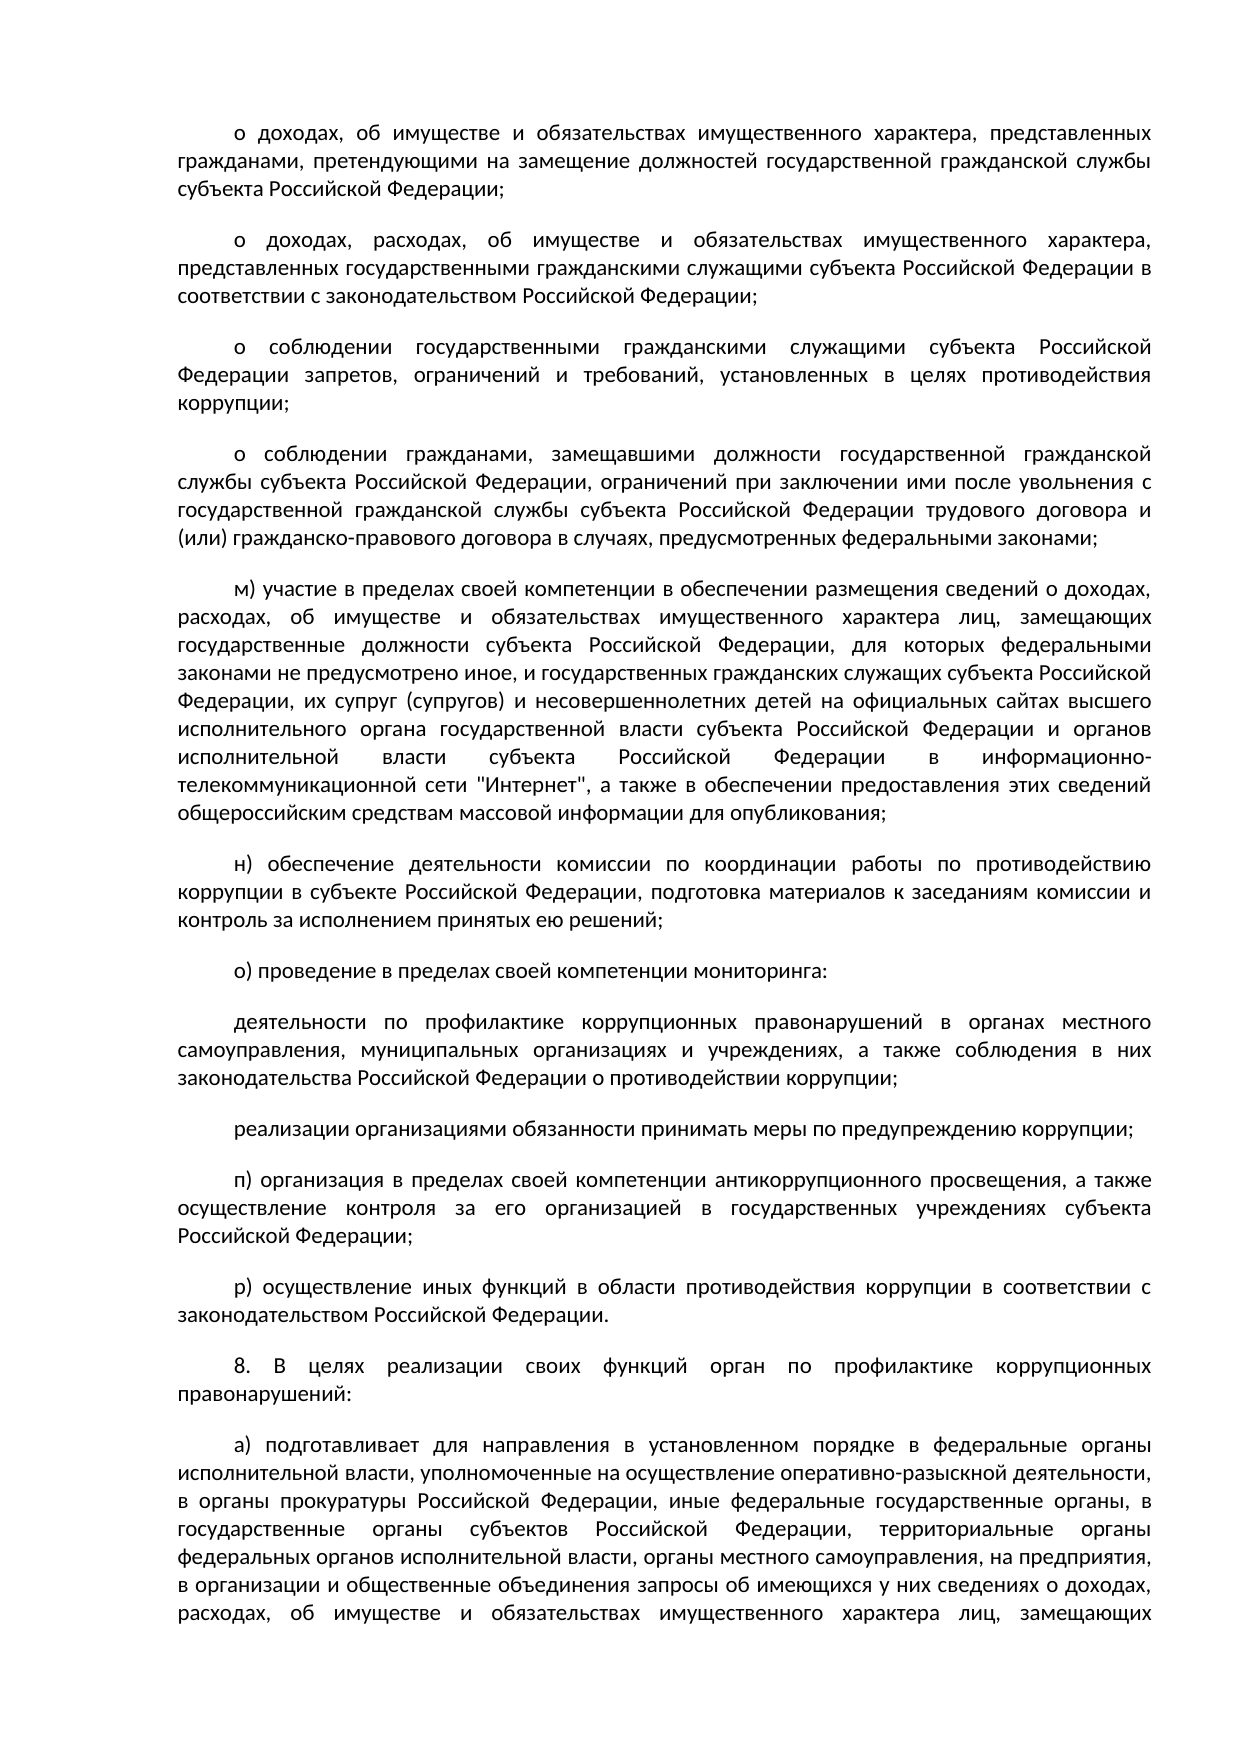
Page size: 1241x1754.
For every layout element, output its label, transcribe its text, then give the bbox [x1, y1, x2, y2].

text реализации организациями обязанности принимать меры по предупреждению коррупции; [177, 1114, 1152, 1142]
text деятельности по профилактике коррупционных правонарушений в органах местного самоуправления, муниципальных организациях и учреждениях, а также соблюдения в них законодательства Российской Федерации о противодействии коррупции; [177, 1007, 1152, 1091]
text о соблюдении гражданами, замещавшими должности государственной гражданской службы субъекта Российской Федерации, ограничений при заключении ими после увольнения с государственной гражданской службы субъекта Российской Федерации трудового договора и (или) гражданско-правового договора в случаях, предусмотренных федеральными законами; [177, 439, 1152, 551]
text н) обеспечение деятельности комиссии по координации работы по противодействию коррупции в субъекте Российской Федерации, подготовка материалов к заседаниям комиссии и контроль за исполнением принятых ею решений; [177, 849, 1152, 933]
text р) осуществление иных функций в области противодействия коррупции в соответствии с законодательством Российской Федерации. [177, 1272, 1152, 1328]
text о доходах, расходах, об имуществе и обязательствах имущественного характера, представленных государственными гражданскими служащими субъекта Российской Федерации в соответствии с законодательством Российской Федерации; [177, 225, 1152, 309]
text п) организация в пределах своей компетенции антикоррупционного просвещения, а также осуществление контроля за его организацией в государственных учреждениях субъекта Российской Федерации; [177, 1165, 1152, 1249]
text 8. В целях реализации своих функций орган по профилактике коррупционных правонарушений: [177, 1351, 1152, 1407]
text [177, 1430, 1152, 1626]
text о соблюдении государственными гражданскими служащими субъекта Российской Федерации запретов, ограничений и требований, установленных в целях противодействия коррупции; [177, 332, 1152, 416]
text о) проведение в пределах своей компетенции мониторинга: [177, 956, 1152, 984]
text о доходах, об имуществе и обязательствах имущественного характера, представленных гражданами, претендующими на замещение должностей государственной гражданской службы субъекта Российской Федерации; [177, 118, 1152, 202]
text м) участие в пределах своей компетенции в обеспечении размещения сведений о доходах, расходах, об имуществе и обязательствах имущественного характера лиц, замещающих государственные должности субъекта Российской Федерации, для которых федеральными законами не предусмотрено иное, и государственных гражданских служащих субъекта Российской Федерации, их супруг (супругов) и несовершеннолетних детей на официальных сайтах высшего исполнительного органа государственной власти субъекта Российской Федерации и органов исполнительной власти субъекта Российской Федерации в информационно-телекоммуникационной сети "Интернет", а также в обеспечении предоставления этих сведений общероссийским средствам массовой информации для опубликования; [177, 574, 1152, 826]
